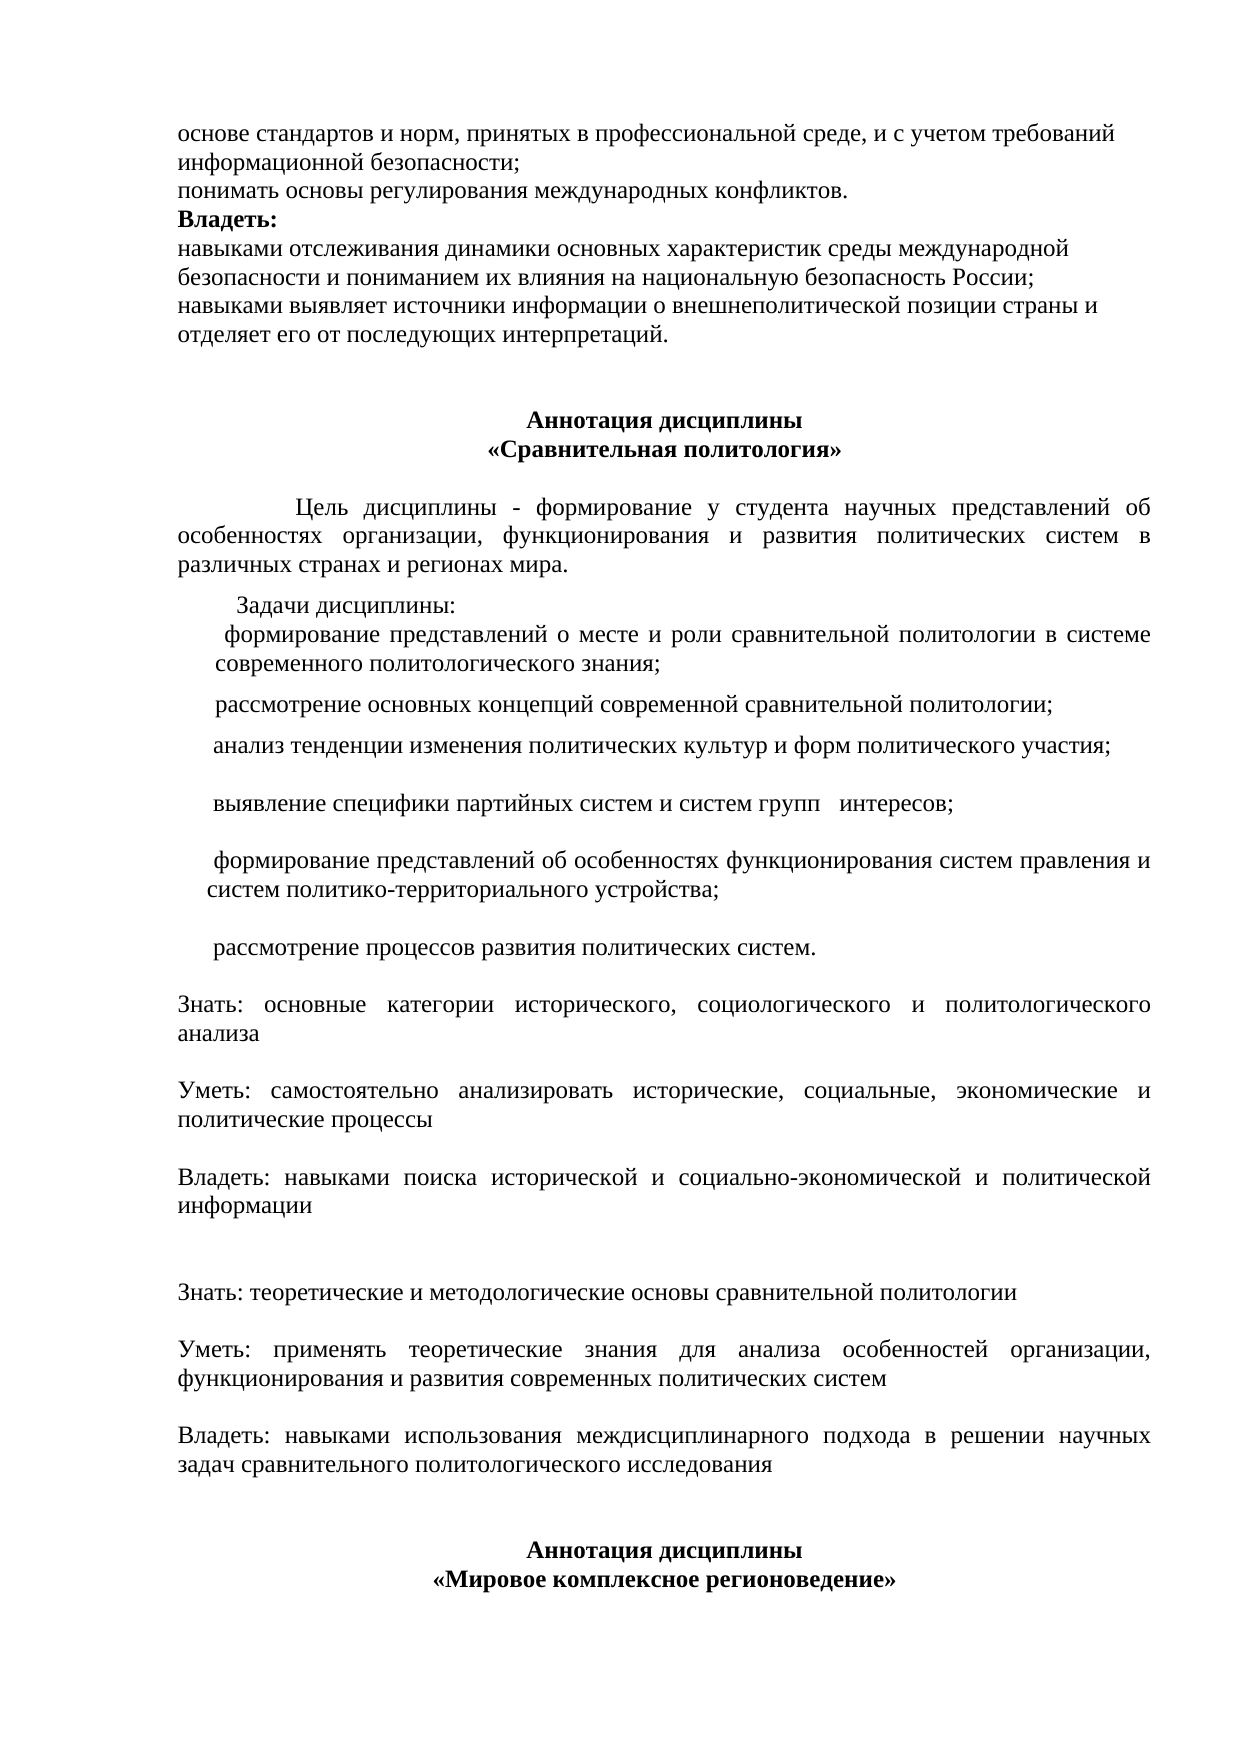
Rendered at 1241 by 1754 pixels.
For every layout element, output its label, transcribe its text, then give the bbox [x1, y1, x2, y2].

text Уметь: применять теоретические знания для анализа особенностей организации, функционирования и развития современных политических систем [177, 1334, 1152, 1392]
text Владеть: [177, 204, 1152, 233]
text навыками выявляет источники информации о внешнеполитической позиции страны и отделяет его от последующих интерпретаций. [177, 291, 1152, 348]
text Задачи дисциплины: [177, 591, 1152, 619]
text Аннотация дисциплины [177, 406, 1152, 434]
text навыками отслеживания динамики основных характеристик среды международной безопасности и пониманием их влияния на национальную безопасность России; [177, 233, 1152, 291]
text «Мировое комплексное регионоведение» [177, 1564, 1152, 1593]
text понимать основы регулирования международных конфликтов. [177, 176, 1152, 204]
text формирование представлений об особенностях функционирования систем правления и систем политико-территориального устройства; [207, 846, 1152, 903]
text Владеть: навыками использования междисциплинарного подхода в решении научных задач сравнительного политологического исследования [177, 1421, 1152, 1478]
text рассмотрение процессов развития политических систем. [207, 932, 1152, 961]
text «Сравнительная политология» [177, 434, 1152, 463]
text Цель дисциплины - формирование у студента научных представлений об особенностях организации, функционирования и развития политических систем в различных странах и регионах мира. [177, 492, 1152, 578]
text Уметь: самостоятельно анализировать исторические, социальные, экономические и политические процессы [177, 1076, 1152, 1133]
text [177, 118, 1152, 176]
text Аннотация дисциплины [177, 1536, 1152, 1564]
text формирование представлений о месте и роли сравнительной политологии в системе современного политологического знания; [196, 619, 1152, 677]
text Знать: основные категории исторического, социологического и политологического анализа [177, 989, 1152, 1047]
text выявление специфики партийных систем и систем групп интересов; [207, 788, 1152, 817]
text Владеть: навыками поиска исторической и социально-экономической и политической информации [177, 1162, 1152, 1219]
text анализ тенденции изменения политических культур и форм политического участия; [207, 731, 1152, 759]
text Знать: теоретические и методологические основы сравнительной политологии [177, 1277, 1152, 1306]
text рассмотрение основных концепций современной сравнительной политологии; [177, 689, 1152, 718]
